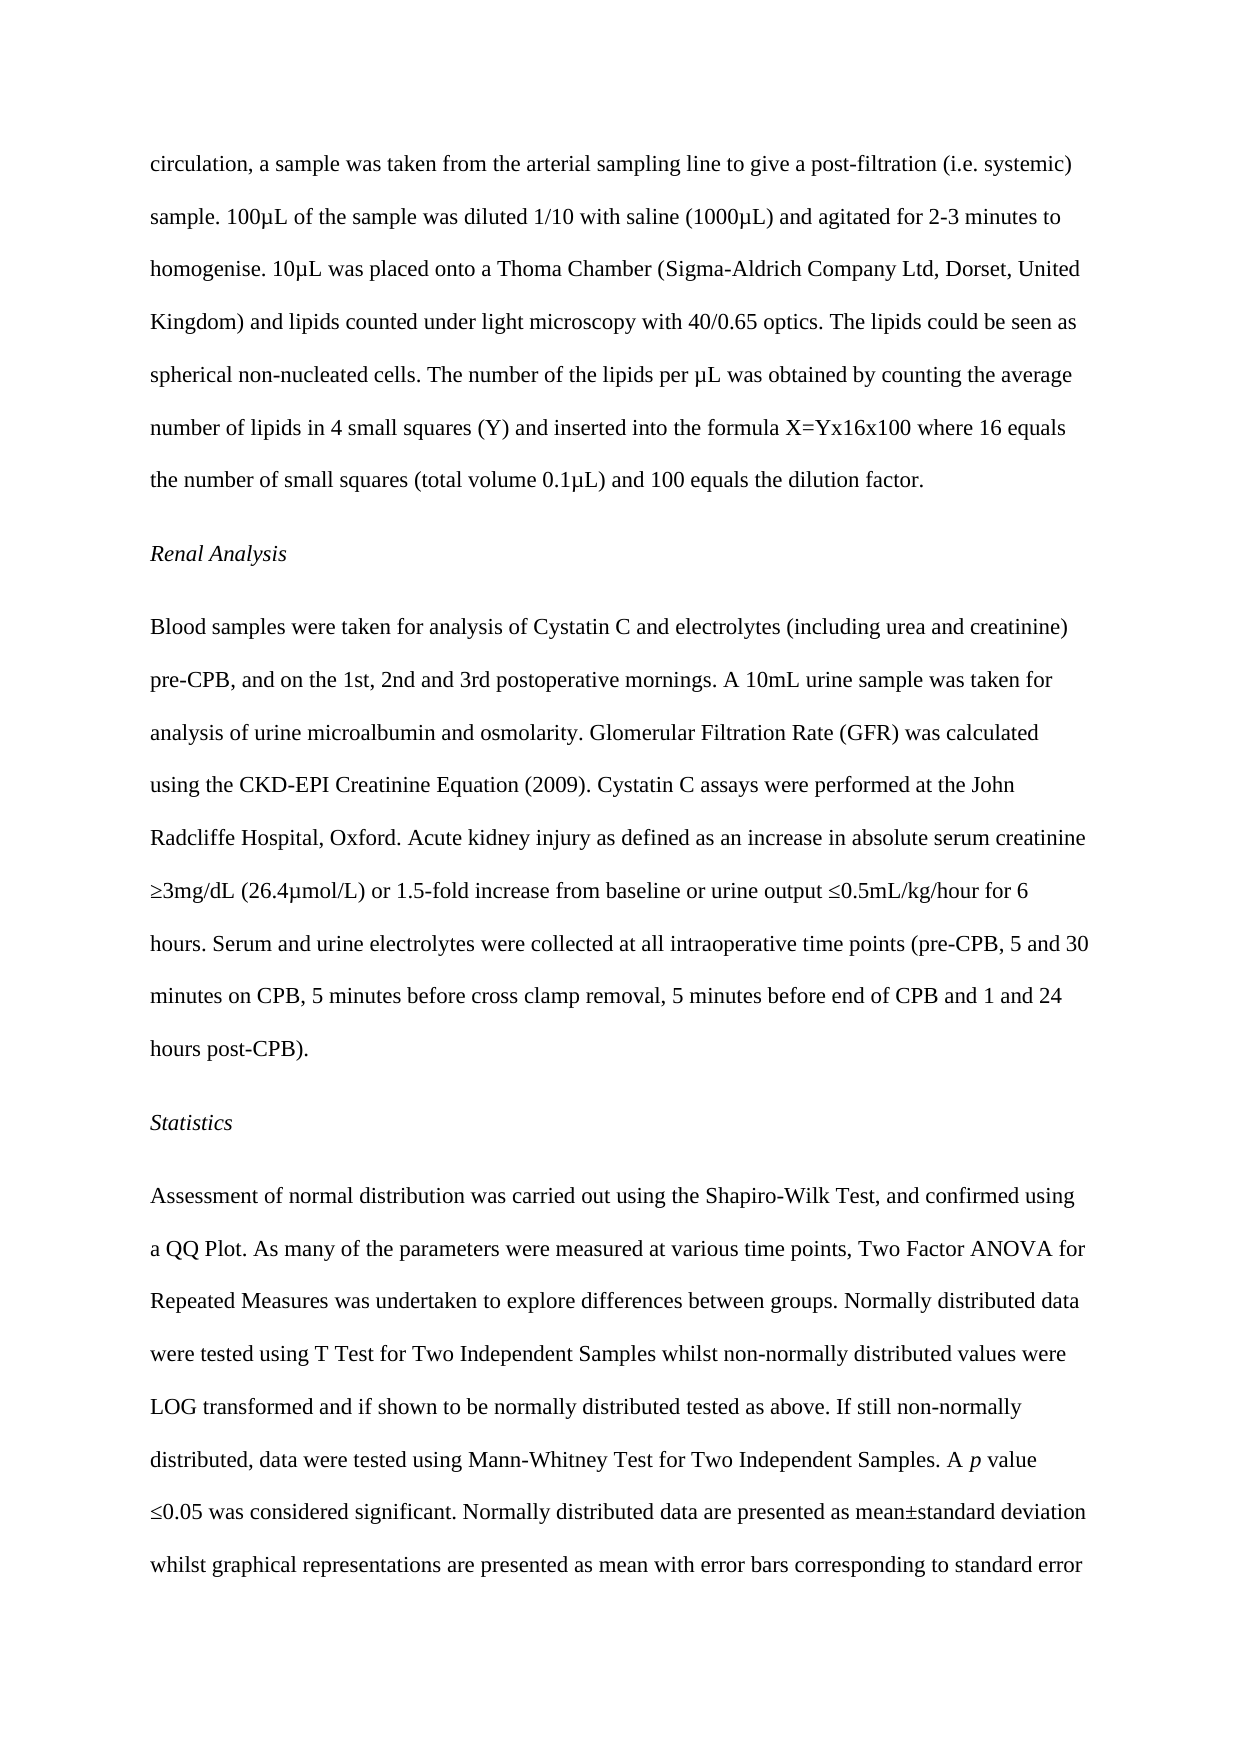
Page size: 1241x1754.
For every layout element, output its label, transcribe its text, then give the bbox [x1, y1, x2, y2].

text Renal Analysis [150, 540, 1090, 566]
text Statistics [150, 1108, 1090, 1135]
text Blood samples were taken for analysis of Cystatin C and electrolytes (including urea and creatinine) pre-CPB, and on the 1st, 2nd and 3rd postoperative mornings. A 10mL urine sample was taken for analysis of urine microalbumin and osmolarity. Glomerular Filtration Rate (GFR) was calculated using the CKD-EPI Creatinine Equation (2009). Cystatin C assays were performed at the John Radcliffe Hospital, Oxford. Acute kidney injury as defined as an increase in absolute serum creatinine ≥3mg/dL (26.4µmol/L) or 1.5-fold increase from baseline or urine output ≤0.5mL/kg/hour for 6 hours. Serum and urine electrolytes were collected at all intraoperative time points (pre-CPB, 5 and 30 minutes on CPB, 5 minutes before cross clamp removal, 5 minutes before end of CPB and 1 and 24 hours post-CPB). [150, 613, 1090, 1061]
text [150, 150, 1090, 493]
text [150, 1182, 1090, 1577]
